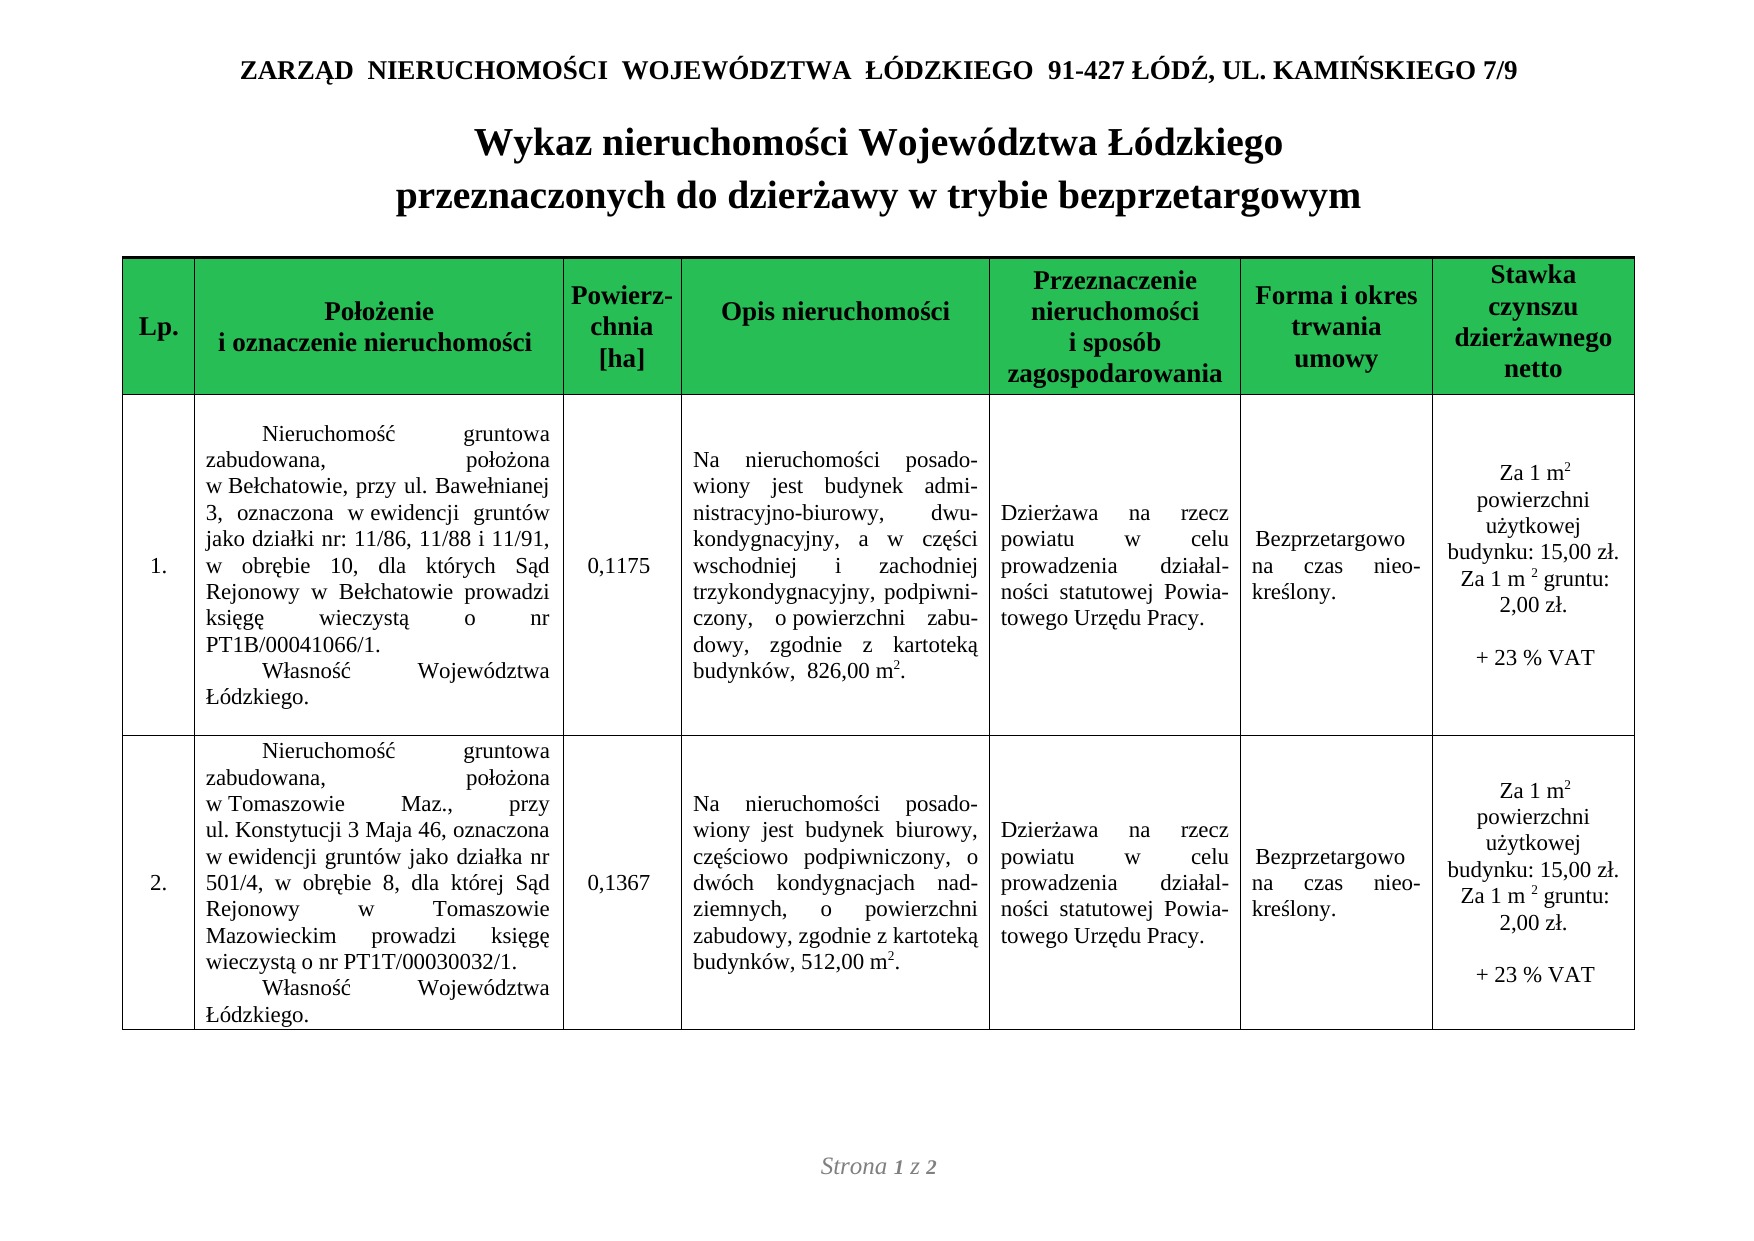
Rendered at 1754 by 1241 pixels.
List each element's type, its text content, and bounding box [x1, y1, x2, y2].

table_header Opis nieruchomości [682, 259, 989, 394]
table_cell Za 1 m2 powierzchni użytkowej budynku: 15,00 zł. Za 1 m 2 gruntu: 2,00 zł. + 23 % VAT [1433, 395, 1634, 735]
table_cell Bezprzetargowo na czas nieo-kreślony. [1241, 395, 1432, 735]
table_header Lp. [123, 259, 194, 394]
table_cell Na nieruchomości posado-wiony jest budynek biurowy, częściowo podpiwniczony, o dwóch kondygnacjach nad-ziemnych, o powierzchni zabudowy, zgodnie z kartoteką budynków, 512,00 m2. [682, 736, 989, 1029]
table_cell 0,1175 [564, 395, 681, 735]
table_header Powierz-chnia [ha] [564, 259, 681, 394]
text Wykaz nieruchomości Województwa Łódzkiego [74, 119, 1683, 164]
table_cell 2. [123, 736, 194, 1029]
table_cell Na nieruchomości posado-wiony jest budynek admi-nistracyjno-biurowy, dwu-kondygnacyjny, a w części wschodniej i zachodniej trzykondygnacyjny, podpiwni-czony, o powierzchni zabu-dowy, zgodnie z kartoteką budynków, 826,00 m2. [682, 395, 989, 735]
table_header Forma i okres trwania umowy [1241, 259, 1432, 394]
table_cell 0,1367 [564, 736, 681, 1029]
table_header Przeznaczenie nieruchomości i sposób zagospodarowania [990, 259, 1240, 394]
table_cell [1241, 736, 1432, 1029]
text przeznaczonych do dzierżawy w trybie bezprzetargowym [74, 171, 1683, 217]
table_header Stawka czynszu dzierżawnego netto [1433, 259, 1634, 394]
table_cell Nieruchomość gruntowa zabudowana, położona w Bełchatowie, przy ul. Bawełnianej 3, oznaczona w ewidencji gruntów jako działki nr: 11/86, 11/88 i 11/91, w obrębie 10, dla których Sąd Rejonowy w Bełchatowie prowadzi księgę wieczystą o nr PT1B/00041066/1. Własność Województwa Łódzkiego. [195, 395, 563, 735]
table_cell 1. [123, 395, 194, 735]
table_cell Dzierżawa na rzecz powiatu w celu prowadzenia działal-ności statutowej Powia-towego Urzędu Pracy. [990, 395, 1240, 735]
table_cell Nieruchomość gruntowa zabudowana, położona w Tomaszowie Maz., przy ul. Konstytucji 3 Maja 46, oznaczona w ewidencji gruntów jako działka nr 501/4, w obrębie 8, dla której Sąd Rejonowy w Tomaszowie Mazowieckim prowadzi księgę wieczystą o nr PT1T/00030032/1. Własność Województwa Łódzkiego. [195, 736, 563, 1029]
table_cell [990, 736, 1240, 1029]
table_header Położenie i oznaczenie nieruchomości [195, 259, 563, 394]
text ZARZĄD NIERUCHOMOŚCI WOJEWÓDZTWA ŁÓDZKIEGO 91-427 ŁÓDŹ, UL. KAMIŃSKIEGO 7/9 [74, 54, 1683, 86]
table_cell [1433, 736, 1634, 1029]
